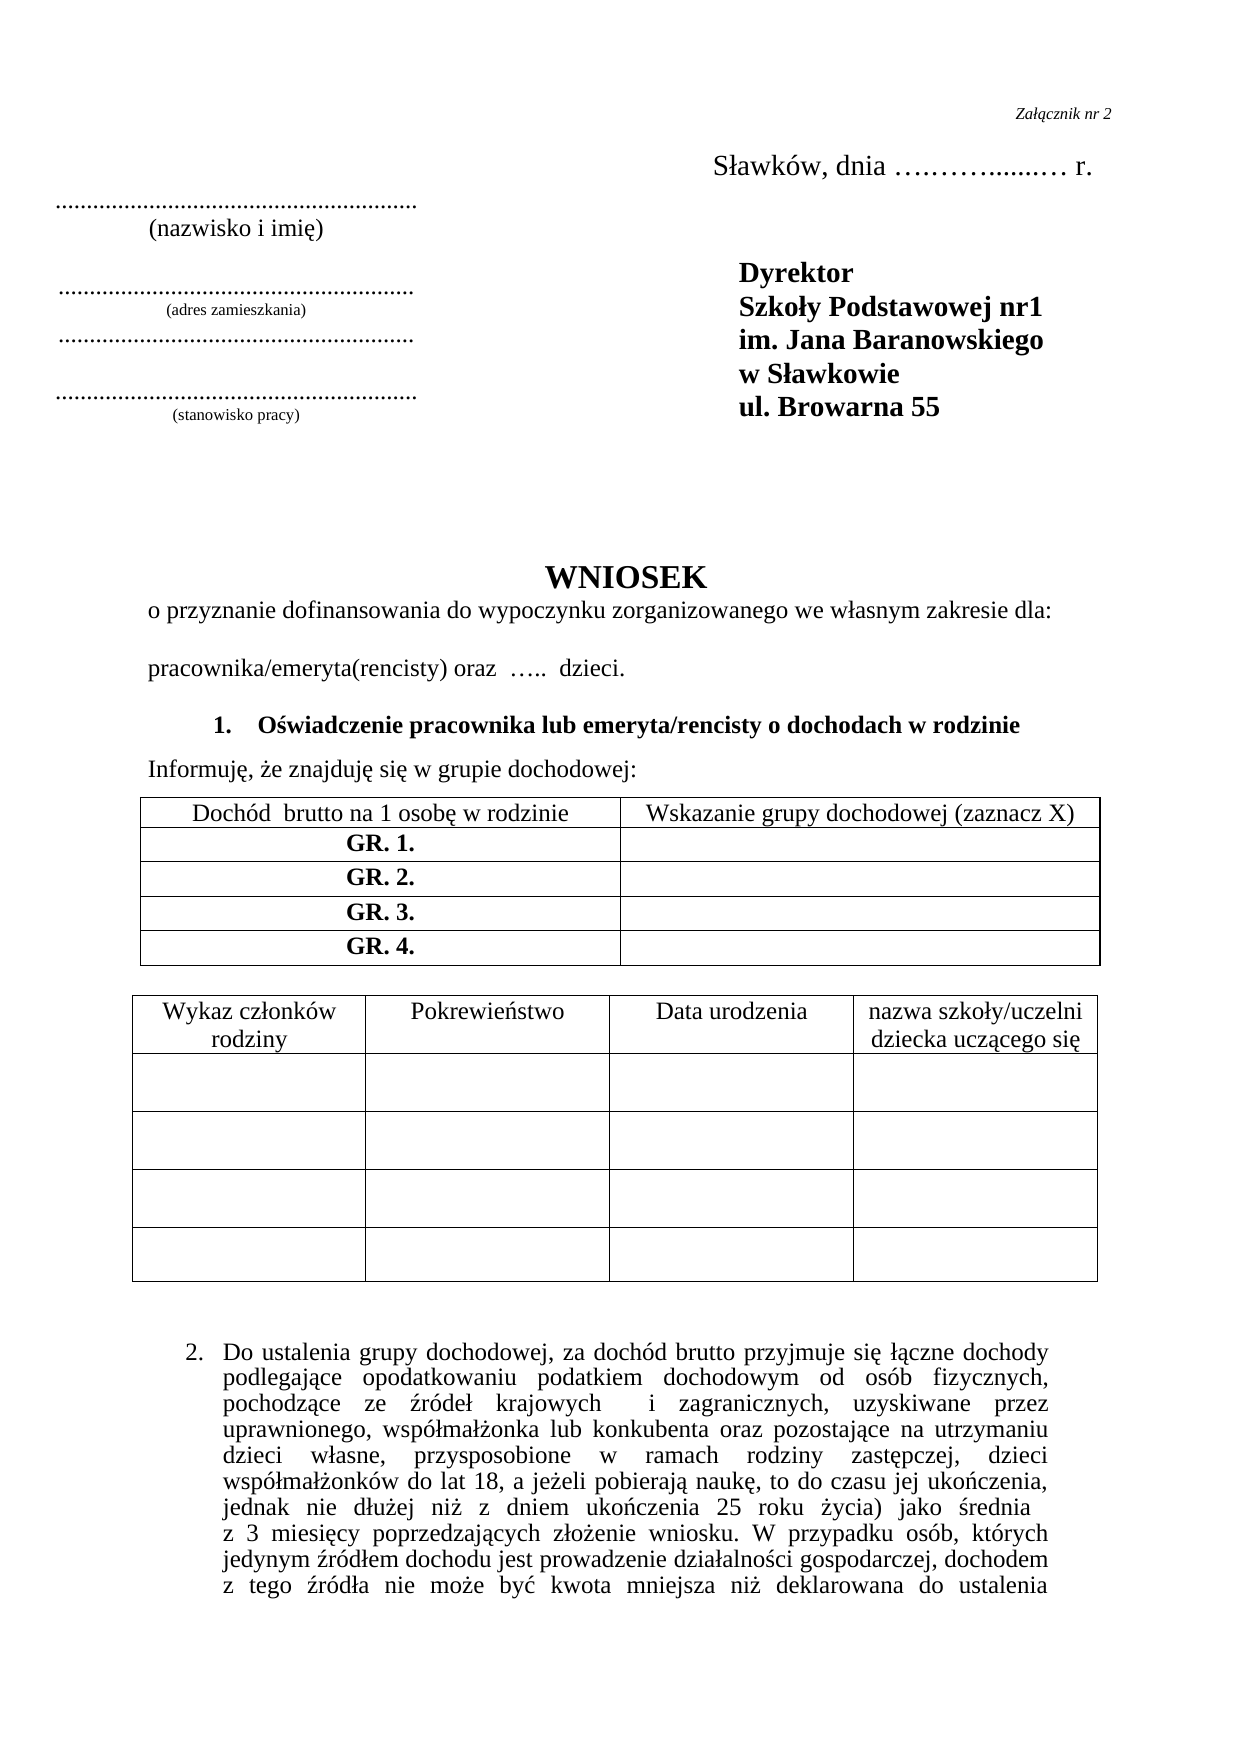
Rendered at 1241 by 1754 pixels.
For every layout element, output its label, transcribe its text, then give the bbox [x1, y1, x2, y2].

text pracownika/emeryta(rencisty) oraz ….. dzieci. [148, 653, 1104, 682]
list Oświadczenie pracownika lub emeryta/rencisty o dochodach w rodzinie [148, 711, 1086, 739]
table_cell [366, 1170, 609, 1227]
table_cell GR. 2. [141, 862, 620, 896]
table_header Wskazanie grupy dochodowej (zaznacz X) [621, 798, 1099, 827]
table_cell [621, 862, 1099, 896]
table_cell [610, 1054, 853, 1111]
table_header Dochód brutto na 1 osobę w rodzinie [141, 798, 620, 827]
text Informuję, że znajduję się w grupie dochodowej: [148, 754, 1086, 782]
table_cell GR. 3. [141, 897, 620, 930]
table_cell [621, 931, 1099, 965]
table_cell [366, 1054, 609, 1111]
table_header Data urodzenia [610, 996, 853, 1053]
table_header Wykaz członków rodziny [133, 996, 365, 1053]
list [185, 1339, 1049, 1598]
text Sławków, dnia ….…….......… r. [222, 148, 1093, 181]
table_header Pokrewieństwo [366, 996, 609, 1053]
text im. Jana Baranowskiego [664, 322, 1179, 356]
table_cell [854, 1054, 1097, 1111]
text ul. Browarna 55 [461, 389, 1179, 423]
table_cell [610, 1228, 853, 1281]
table_cell [854, 1112, 1097, 1169]
table_cell [854, 1170, 1097, 1227]
table_cell GR. 4. [141, 931, 620, 965]
table_cell [133, 1054, 365, 1111]
text o przyznanie dofinansowania do wypoczynku zorganizowanego we własnym zakresie dla: [148, 596, 1104, 624]
table_cell [854, 1228, 1097, 1281]
table_cell [133, 1112, 365, 1169]
table_cell GR. 1. [141, 828, 620, 861]
table_cell [610, 1170, 853, 1227]
table_cell [366, 1228, 609, 1281]
table_cell [366, 1112, 609, 1169]
table_cell [133, 1170, 365, 1227]
table_cell [621, 828, 1099, 861]
table_cell [621, 897, 1099, 930]
text Szkoły Podstawowej nr1 [664, 289, 1179, 322]
table_cell [133, 1228, 365, 1281]
text Dyrektor [664, 255, 1179, 289]
table_cell [610, 1112, 853, 1169]
text w Sławkowie [664, 356, 1179, 389]
text WNIOSEK [148, 557, 1104, 596]
table_header nazwa szkoły/uczelni dziecka uczącego się [854, 996, 1097, 1053]
